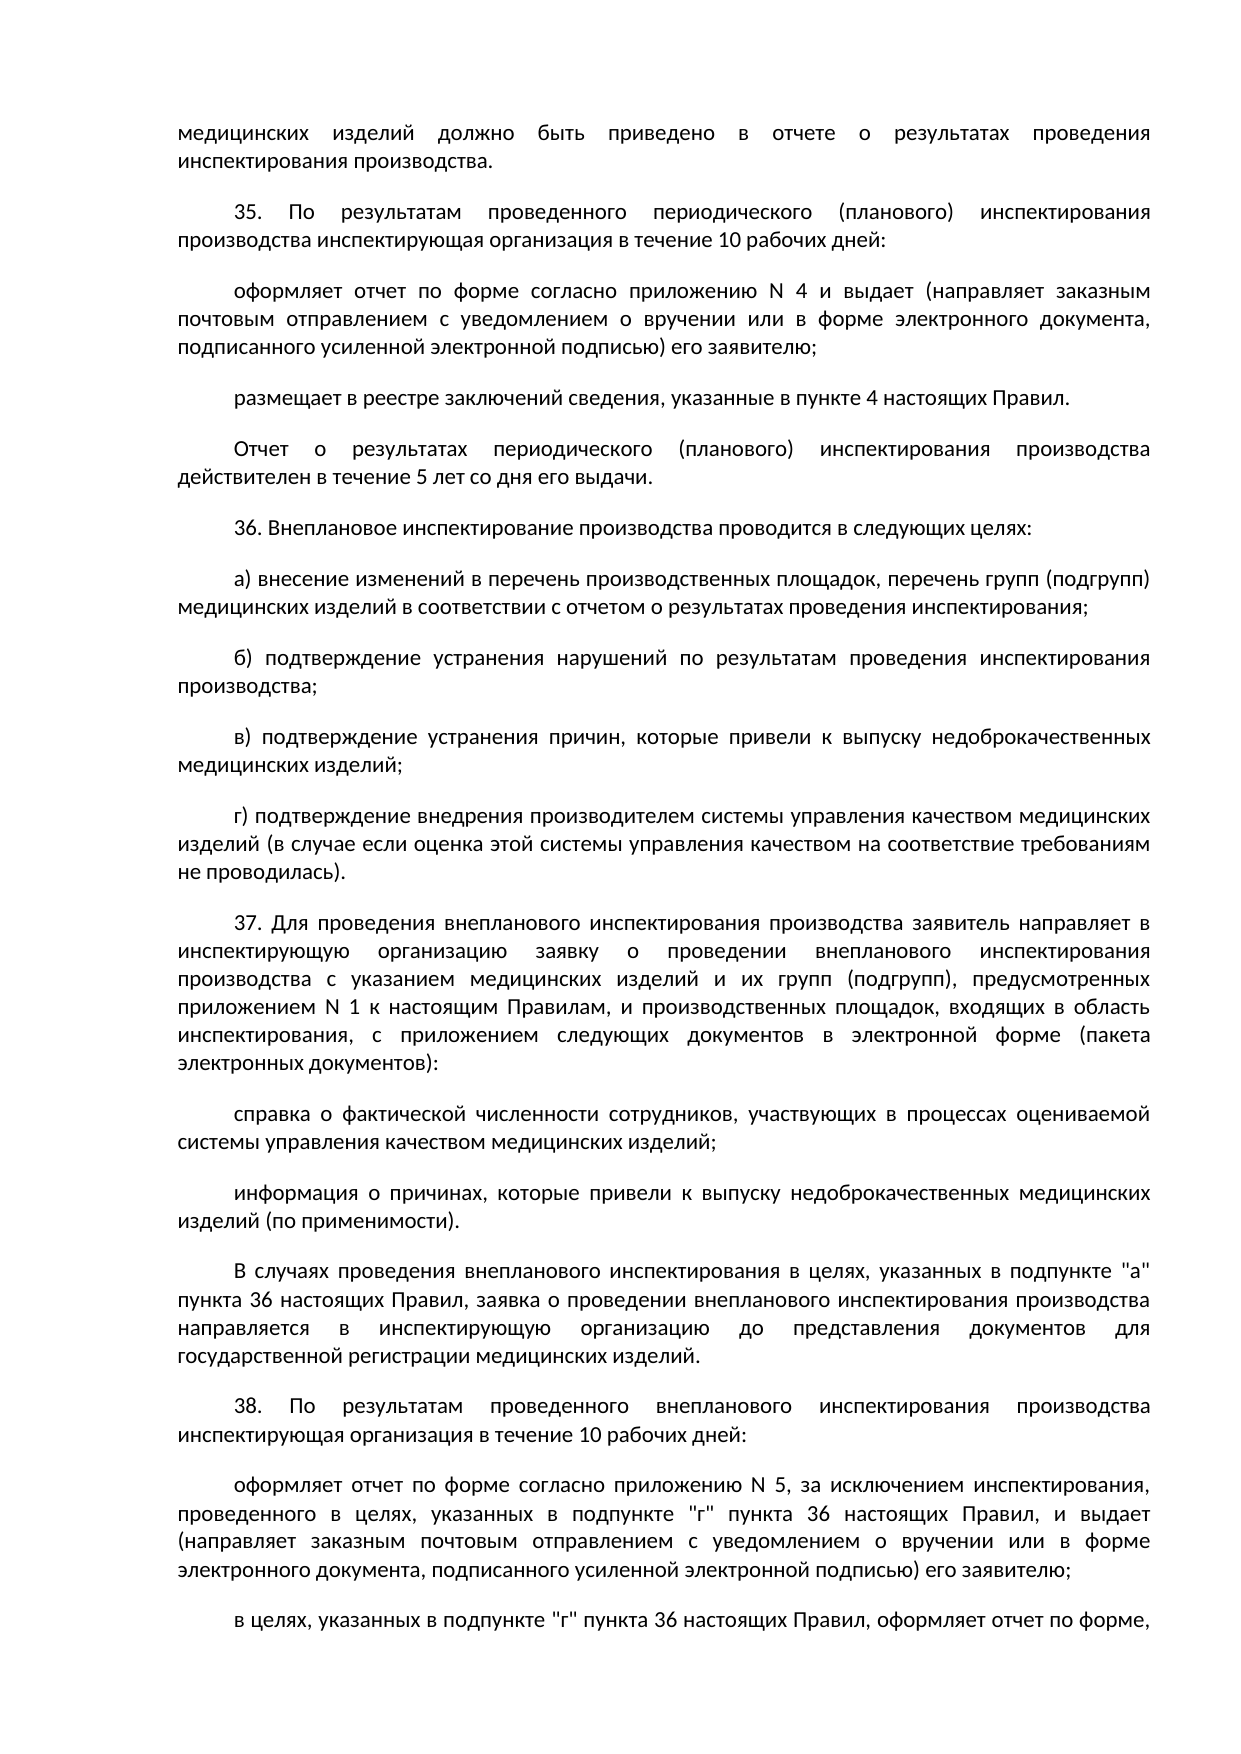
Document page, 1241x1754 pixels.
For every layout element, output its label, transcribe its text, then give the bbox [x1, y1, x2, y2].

text информация о причинах, которые привели к выпуску недоброкачественных медицинских изделий (по применимости). [177, 1178, 1152, 1234]
text а) внесение изменений в перечень производственных площадок, перечень групп (подгрупп) медицинских изделий в соответствии с отчетом о результатах проведения инспектирования; [177, 564, 1152, 620]
text г) подтверждение внедрения производителем системы управления качеством медицинских изделий (в случае если оценка этой системы управления качеством на соответствие требованиям не проводилась). [177, 801, 1152, 885]
text В случаях проведения внепланового инспектирования в целях, указанных в подпункте "а" пункта 36 настоящих Правил, заявка о проведении внепланового инспектирования производства направляется в инспектирующую организацию до представления документов для государственной регистрации медицинских изделий. [177, 1257, 1152, 1369]
text б) подтверждение устранения нарушений по результатам проведения инспектирования производства; [177, 643, 1152, 699]
text оформляет отчет по форме согласно приложению N 5, за исключением инспектирования, проведенного в целях, указанных в подпункте "г" пункта 36 настоящих Правил, и выдает (направляет заказным почтовым отправлением с уведомлением о вручении или в форме электронного документа, подписанного усиленной электронной подписью) его заявителю; [177, 1471, 1152, 1583]
text 37. Для проведения внепланового инспектирования производства заявитель направляет в инспектирующую организацию заявку о проведении внепланового инспектирования производства с указанием медицинских изделий и их групп (подгрупп), предусмотренных приложением N 1 к настоящим Правилам, и производственных площадок, входящих в область инспектирования, с приложением следующих документов в электронной форме (пакета электронных документов): [177, 908, 1152, 1076]
text справка о фактической численности сотрудников, участвующих в процессах оцениваемой системы управления качеством медицинских изделий; [177, 1099, 1152, 1155]
text в) подтверждение устранения причин, которые привели к выпуску недоброкачественных медицинских изделий; [177, 722, 1152, 778]
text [177, 118, 1152, 174]
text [177, 1606, 1152, 1634]
text оформляет отчет по форме согласно приложению N 4 и выдает (направляет заказным почтовым отправлением с уведомлением о вручении или в форме электронного документа, подписанного усиленной электронной подписью) его заявителю; [177, 276, 1152, 360]
text 38. По результатам проведенного внепланового инспектирования производства инспектирующая организация в течение 10 рабочих дней: [177, 1392, 1152, 1448]
text размещает в реестре заключений сведения, указанные в пункте 4 настоящих Правил. [177, 383, 1152, 411]
text 36. Внеплановое инспектирование производства проводится в следующих целях: [177, 513, 1152, 541]
text Отчет о результатах периодического (планового) инспектирования производства действителен в течение 5 лет со дня его выдачи. [177, 434, 1152, 490]
text 35. По результатам проведенного периодического (планового) инспектирования производства инспектирующая организация в течение 10 рабочих дней: [177, 197, 1152, 253]
